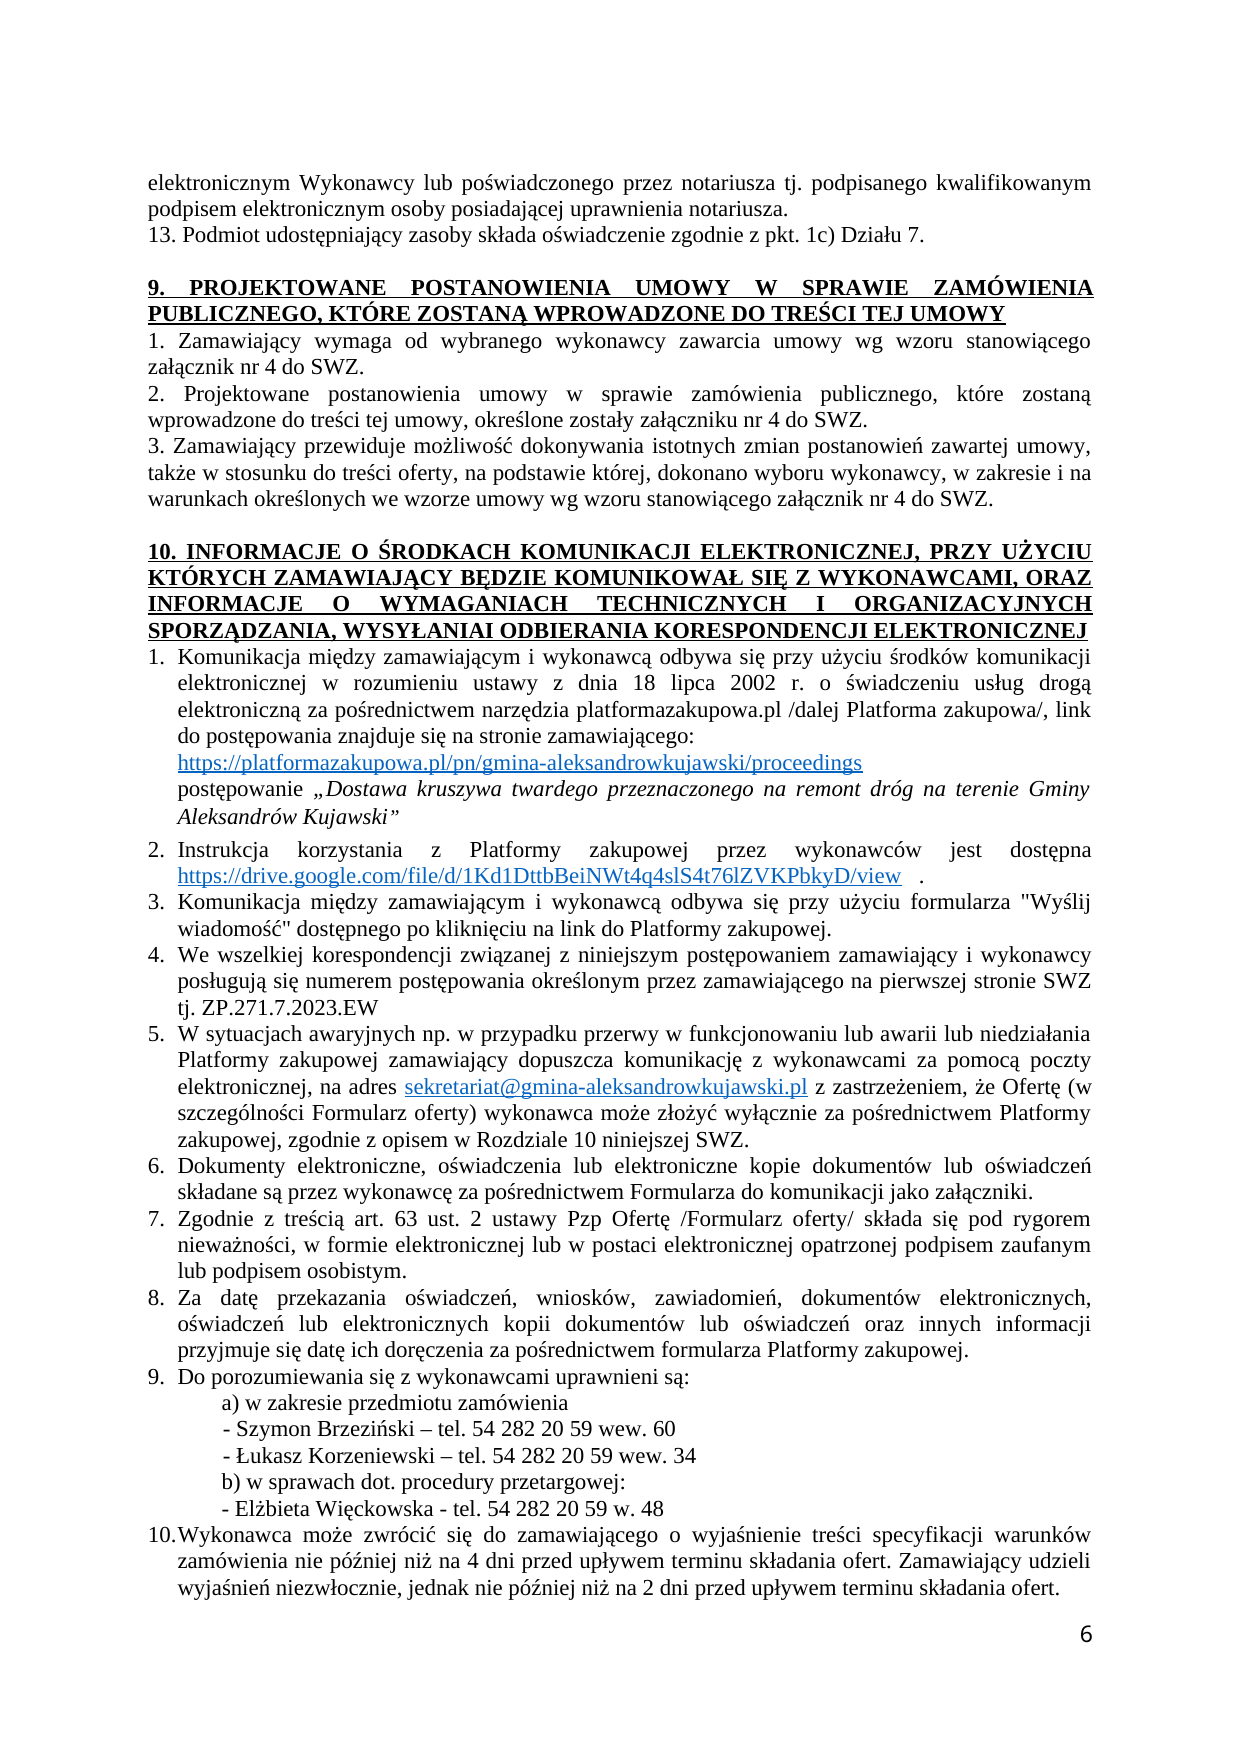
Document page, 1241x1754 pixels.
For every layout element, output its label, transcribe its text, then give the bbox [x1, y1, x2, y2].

text a) w zakresie przedmiotu zamówienia [148, 1389, 1093, 1416]
text 10. INFORMACJE O ŚRODKACH KOMUNIKACJI ELEKTRONICZNEJ, PRZY UŻYCIU KTÓRYCH ZAMAWIAJĄCY BĘDZIE KOMUNIKOWAŁ SIĘ Z WYKONAWCAMI, ORAZ INFORMACJE O WYMAGANIACH TECHNICZNYCH I ORGANIZACYJNYCH SPORZĄDZANIA, WYSYŁANIAI ODBIERANIA KORESPONDENCJI ELEKTRONICZNEJ [148, 562, 1093, 587]
list W sytuacjach awaryjnych np. w przypadku przerwy w funkcjonowaniu lub awarii lub niedziałania Platformy zakupowej zamawiający dopuszcza komunikację z wykonawcami za pomocą poczty elektronicznej, na adres sekretariat@gmina-aleksandrowkujawski.pl z zastrzeżeniem, że Ofertę (w szczególności Formularz oferty) wykonawca może złożyć wyłącznie za pośrednictwem Platformy zakupowej, zgodnie z opisem w Rozdziale 10 niniejszej SWZ. [148, 1020, 1093, 1152]
subtitle 9. PROJEKTOWANE POSTANOWIENIA UMOWY W SPRAWIE ZAMÓWIENIA PUBLICZNEGO, KTÓRE ZOSTANĄ WPROWADZONE DO TREŚCI TEJ UMOWY [148, 298, 1094, 327]
text - Łukasz Korzeniewski – tel. 54 282 20 59 wew. 34 [223, 1442, 1093, 1468]
text b) w sprawach dot. procedury przetargowej: [148, 1468, 1093, 1494]
list Komunikacja między zamawiającym i wykonawcą odbywa się przy użyciu formularza "Wyślij wiadomość" dostępnego po kliknięciu na link do Platformy zakupowej. [148, 888, 1093, 941]
text - Elżbieta Więckowska - tel. 54 282 20 59 w. 48 [148, 1494, 1093, 1521]
text 1. Zamawiający wymaga od wybranego wykonawcy zawarcia umowy wg wzoru stanowiącego załącznik nr 4 do SWZ. [148, 327, 1093, 379]
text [148, 169, 1093, 221]
subtitle 13. Podmiot udostępniający zasoby składa oświadczenie zgodnie z pkt. 1c) Działu 7. [148, 221, 1094, 248]
text 10. INFORMACJE O ŚRODKACH KOMUNIKACJI ELEKTRONICZNEJ, PRZY UŻYCIU KTÓRYCH ZAMAWIAJĄCY BĘDZIE KOMUNIKOWAŁ SIĘ Z WYKONAWCAMI, ORAZ INFORMACJE O WYMAGANIACH TECHNICZNYCH I ORGANIZACYJNYCH SPORZĄDZANIA, WYSYŁANIAI ODBIERANIA KORESPONDENCJI ELEKTRONICZNEJ [148, 588, 1093, 613]
list Dokumenty elektroniczne, oświadczenia lub elektroniczne kopie dokumentów lub oświadczeń składane są przez wykonawcę za pośrednictwem Formularza do komunikacji jako załączniki. [148, 1152, 1093, 1205]
text 10. INFORMACJE O ŚRODKACH KOMUNIKACJI ELEKTRONICZNEJ, PRZY UŻYCIU KTÓRYCH ZAMAWIAJĄCY BĘDZIE KOMUNIKOWAŁ SIĘ Z WYKONAWCAMI, ORAZ INFORMACJE O WYMAGANIACH TECHNICZNYCH I ORGANIZACYJNYCH SPORZĄDZANIA, WYSYŁANIAI ODBIERANIA KORESPONDENCJI ELEKTRONICZNEJ [148, 615, 1093, 643]
subtitle 9. PROJEKTOWANE POSTANOWIENIA UMOWY W SPRAWIE ZAMÓWIENIA PUBLICZNEGO, KTÓRE ZOSTANĄ WPROWADZONE DO TREŚCI TEJ UMOWY [148, 274, 1094, 297]
list Wykonawca może zwrócić się do zamawiającego o wyjaśnienie treści specyfikacji warunków zamówienia nie później niż na 4 dni przed upływem terminu składania ofert. Zamawiający udzieli wyjaśnień niezwłocznie, jednak nie później niż na 2 dni przed upływem terminu składania ofert. [148, 1521, 1093, 1600]
list Instrukcja korzystania z Platformy zakupowej przez wykonawców jest dostępna https://drive.google.com/file/d/1Kd1DttbBeiNWt4q4slS4t76lZVKPbkyD/view . [148, 836, 1093, 888]
text postępowanie „Dostawa kruszywa twardego przeznaczonego na remont dróg na terenie Gminy Aleksandrów Kujawski” [177, 775, 1093, 829]
list Zgodnie z treścią art. 63 ust. 2 ustawy Pzp Ofertę /Formularz oferty/ składa się pod rygorem nieważności, w formie elektronicznej lub w postaci elektronicznej opatrzonej podpisem zaufanym lub podpisem osobistym. [148, 1205, 1093, 1284]
text 2. Projektowane postanowienia umowy w sprawie zamówienia publicznego, które zostaną wprowadzone do treści tej umowy, określone zostały załączniku nr 4 do SWZ. [148, 379, 1093, 432]
text 3. Zamawiający przewiduje możliwość dokonywania istotnych zmian postanowień zawartej umowy, także w stosunku do treści oferty, na podstawie której, dokonano wyboru wykonawcy, w zakresie i na warunkach określonych we wzorze umowy wg wzoru stanowiącego załącznik nr 4 do SWZ. [148, 432, 1093, 511]
text - Szymon Brzeziński – tel. 54 282 20 59 wew. 60 [223, 1416, 1093, 1442]
list Komunikacja między zamawiającym i wykonawcą odbywa się przy użyciu środków komunikacji elektronicznej w rozumieniu ustawy z dnia 18 lipca 2002 r. o świadczeniu usług drogą elektroniczną za pośrednictwem narzędzia platformazakupowa.pl /dalej Platforma zakupowa/, link do postępowania znajduje się na stronie zamawiającego: [148, 643, 1093, 748]
text https://platformazakupowa.pl/pn/gmina-aleksandrowkujawski/proceedings [148, 748, 1093, 775]
text 10. INFORMACJE O ŚRODKACH KOMUNIKACJI ELEKTRONICZNEJ, PRZY UŻYCIU KTÓRYCH ZAMAWIAJĄCY BĘDZIE KOMUNIKOWAŁ SIĘ Z WYKONAWCAMI, ORAZ INFORMACJE O WYMAGANIACH TECHNICZNYCH I ORGANIZACYJNYCH SPORZĄDZANIA, WYSYŁANIAI ODBIERANIA KORESPONDENCJI ELEKTRONICZNEJ [148, 538, 1093, 561]
list Za datę przekazania oświadczeń, wniosków, zawiadomień, dokumentów elektronicznych, oświadczeń lub elektronicznych kopii dokumentów lub oświadczeń oraz innych informacji przyjmuje się datę ich doręczenia za pośrednictwem formularza Platformy zakupowej. [148, 1284, 1093, 1363]
list Do porozumiewania się z wykonawcami uprawnieni są: [148, 1363, 1093, 1389]
list We wszelkiej korespondencji związanej z niniejszym postępowaniem zamawiający i wykonawcy posługują się numerem postępowania określonym przez zamawiającego na pierwszej stronie SWZ tj. ZP.271.7.2023.EW [148, 941, 1093, 1020]
